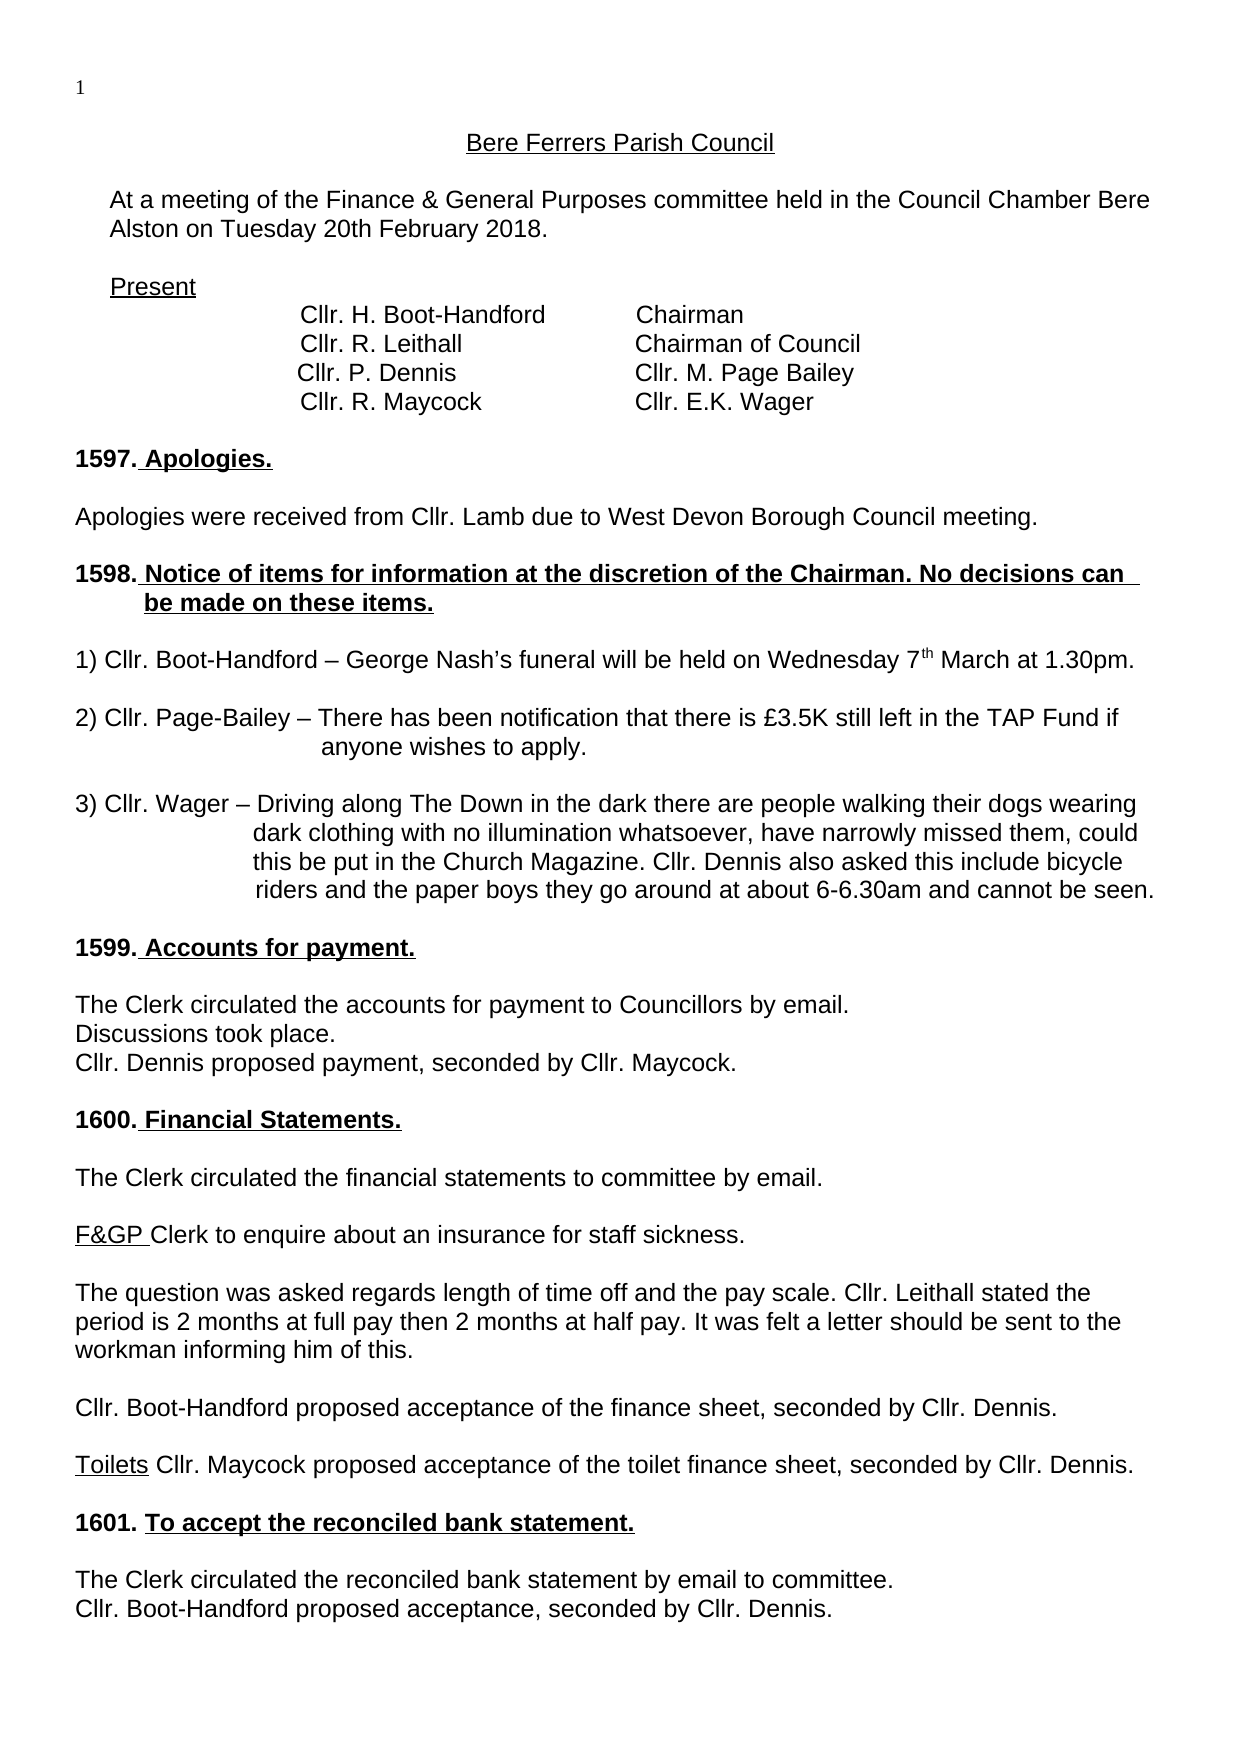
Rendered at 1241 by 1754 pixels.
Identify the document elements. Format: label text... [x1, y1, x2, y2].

title 1601. To accept the reconciled bank statement. [75, 1508, 1165, 1537]
title Apologies were received from Cllr. Lamb due to West Devon Borough Council meeting. [75, 502, 1165, 530]
title The question was asked regards length of time off and the pay scale. Cllr. Leithall stated the period is 2 months at full pay then 2 months at half pay. It was felt a letter should be sent to the workman informing him of this. [75, 1278, 1165, 1364]
title Discussions took place. [75, 1019, 1165, 1048]
title 1597. Apologies. [75, 444, 1165, 473]
title dark clothing with no illumination whatsoever, have narrowly missed them, could [75, 818, 1165, 847]
title Cllr. R. Maycock Cllr. E.K. Wager [225, 387, 1165, 415]
title Cllr. P. Dennis Cllr. M. Page Bailey [75, 358, 1165, 387]
title 1600. Financial Statements. [75, 1105, 1165, 1134]
title Present [75, 272, 1165, 300]
title Cllr. R. Leithall Chairman of Council [75, 329, 1165, 358]
title F&GP Clerk to enquire about an insurance for staff sickness. [75, 1220, 1165, 1249]
title Toilets Cllr. Maycock proposed acceptance of the toilet finance sheet, seconded by Cllr. Dennis. [75, 1450, 1165, 1479]
title this be put in the Church Magazine. Cllr. Dennis also asked this include bicycle [75, 847, 1165, 875]
title The Clerk circulated the reconciled bank statement by email to committee. [75, 1565, 1165, 1594]
title Cllr. Dennis proposed payment, seconded by Cllr. Maycock. [75, 1048, 1165, 1077]
title 3) Cllr. Wager – Driving along The Down in the dark there are people walking their dogs wearing [75, 789, 1165, 818]
title 2) Cllr. Page-Bailey – There has been notification that there is £3.5K still left in the TAP Fund if [75, 703, 1165, 732]
title Cllr. H. Boot-Handford Chairman [75, 300, 1165, 329]
title 1599. Accounts for payment. [75, 933, 1165, 962]
title 1598. Notice of items for information at the discretion of the Chairman. No decisions can [75, 559, 1165, 588]
title The Clerk circulated the accounts for payment to Councillors by email. [75, 990, 1165, 1019]
title At a meeting of the Finance & General Purposes committee held in the Council Chamber Bere Alston on Tuesday 20th February 2018. [109, 185, 1165, 243]
title be made on these items. [81, 588, 1165, 617]
title anyone wishes to apply. [225, 732, 1165, 760]
title 1) Cllr. Boot-Handford – George Nash’s funeral will be held on Wednesday 7th March at 1.30pm. [75, 645, 1165, 674]
title Cllr. Boot-Handford proposed acceptance of the finance sheet, seconded by Cllr. Dennis. [75, 1393, 1165, 1422]
title riders and the paper boys they go around at about 6-6.30am and cannot be seen. [75, 875, 1165, 904]
title Cllr. Boot-Handford proposed acceptance, seconded by Cllr. Dennis. [75, 1594, 1165, 1623]
title Bere Ferrers Parish Council [75, 128, 1165, 157]
title The Clerk circulated the financial statements to committee by email. [75, 1163, 1165, 1192]
